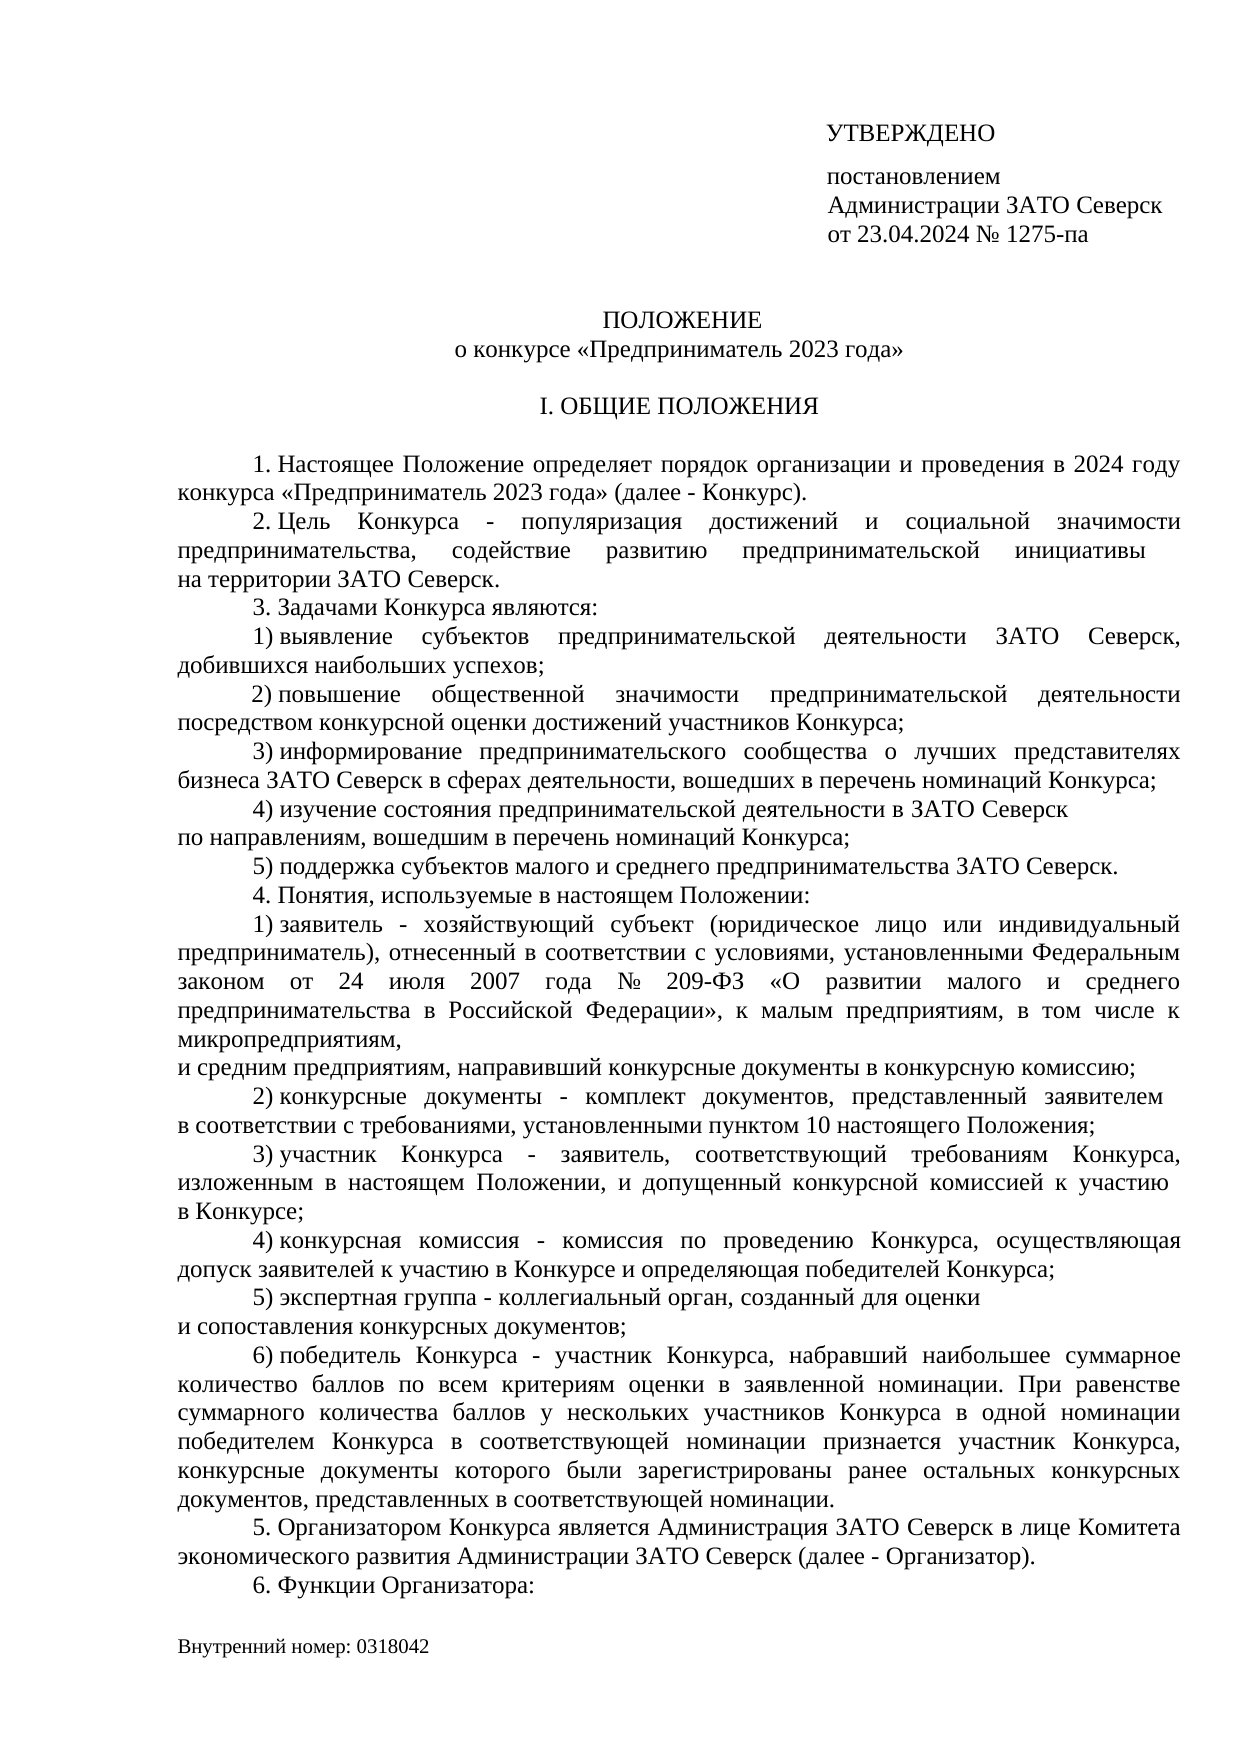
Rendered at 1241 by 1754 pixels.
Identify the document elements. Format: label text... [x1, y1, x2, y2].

text 1) выявление субъектов предпринимательской деятельности ЗАТО Северск, добившихся наибольших успехов; [177, 621, 1181, 679]
text 3) информирование предпринимательского сообщества о лучших представителях бизнеса ЗАТО Северск в сферах деятельности, вошедших в перечень номинаций Конкурса; [177, 736, 1181, 794]
text 3) участник Конкурса - заявитель, соответствующий требованиям Конкурса, изложенным в настоящем Положении, и допущенный конкурсной комиссией к участию в Конкурсе; [177, 1139, 1181, 1225]
text 4) конкурсная комиссия - комиссия по проведению Конкурса, осуществляющая допуск заявителей к участию в Конкурсе и определяющая победителей Конкурса; [177, 1225, 1181, 1282]
text о конкурсе «Предприниматель 2023 года» [177, 334, 1181, 362]
text 3. Задачами Конкурса являются: [177, 592, 1181, 621]
text 5) экспертная группа - коллегиальный орган, созданный для оценки и сопоставления конкурсных документов; [177, 1282, 1181, 1340]
text 6. Функции Организатора: [177, 1570, 1181, 1599]
text постановлением [177, 161, 1181, 190]
text 2) повышение общественной значимости предпринимательской деятельности посредством конкурсной оценки достижений участников Конкурса; [177, 679, 1181, 736]
text 4) изучение состояния предпринимательской деятельности в ЗАТО Северск по направлениям, вошедшим в перечень номинаций Конкурса; [177, 794, 1181, 851]
text 2) конкурсные документы - комплект документов, представленный заявителем в соответствии с требованиями, установленными пунктом 10 настоящего Положения; [177, 1081, 1181, 1139]
text УТВЕРЖДЕНО [177, 118, 1181, 147]
text 6) победитель Конкурса - участник Конкурса, набравший наибольшее суммарное количество баллов по всем критериям оценки в заявленной номинации. При равенстве суммарного количества баллов у нескольких участников Конкурса в одной номинации победителем Конкурса в соответствующей номинации признается участник Конкурса, конкурсные документы которого были зарегистрированы ранее остальных конкурсных документов, представленных в соответствующей номинации. [177, 1340, 1181, 1512]
text 2. Цель Конкурса - популяризация достижений и социальной значимости предпринимательства, содействие развитию предпринимательской инициативы на территории ЗАТО Северск. [177, 506, 1181, 592]
text 4. Понятия, используемые в настоящем Положении: [177, 880, 1181, 909]
text от 23.04.2024 № 1275-па [177, 219, 1181, 247]
text 5. Организатором Конкурса является Администрация ЗАТО Северск в лице Комитета экономического развития Администрации ЗАТО Северск (далее - Организатор). [177, 1512, 1181, 1570]
text Администрации ЗАТО Северск [177, 190, 1181, 219]
text I. ОБЩИЕ ПОЛОЖЕНИЯ [177, 391, 1181, 420]
text 5) поддержка субъектов малого и среднего предпринимательства ЗАТО Северск. [177, 851, 1181, 880]
text ПОЛОЖЕНИЕ [177, 305, 1181, 334]
text 1. Настоящее Положение определяет порядок организации и проведения в 2024 году конкурса «Предприниматель 2023 года» (далее - Конкурс). [177, 449, 1181, 506]
text 1) заявитель - хозяйствующий субъект (юридическое лицо или индивидуальный предприниматель), отнесенный в соответствии с условиями, установленными Федеральным законом от 24 июля 2007 года № 209-ФЗ «О развитии малого и среднего предпринимательства в Российской Федерации», к малым предприятиям, в том числе к микропредприятиям, и средним предприятиям, направивший конкурсные документы в конкурсную комиссию; [177, 909, 1181, 1081]
